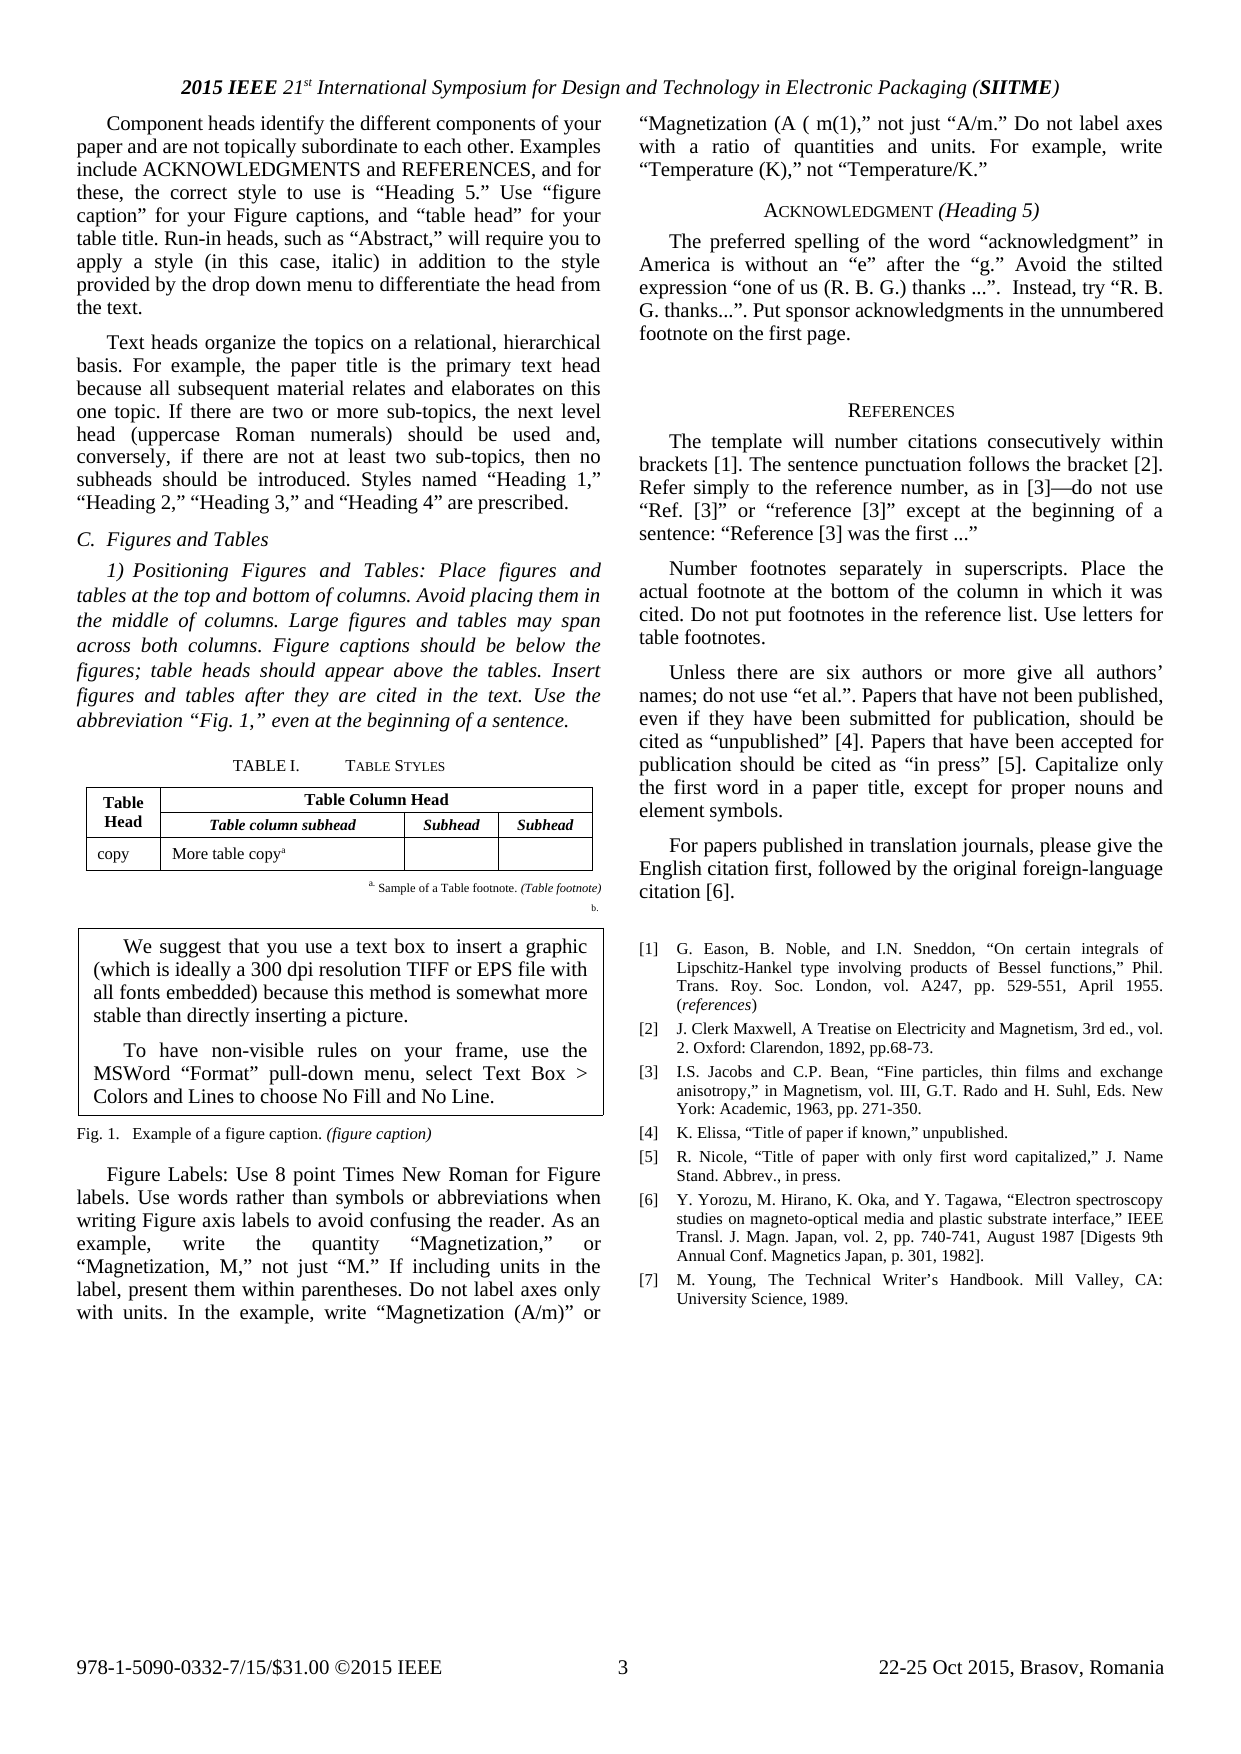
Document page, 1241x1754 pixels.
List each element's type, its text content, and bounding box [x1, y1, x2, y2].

text G. Eason, B. Noble, and I.N. Sneddon, “On certain integrals of Lipschitz-Hankel type involving products of Bessel functions,” Phil. Trans. Roy. Soc. London, vol. A247, pp. 529-551, April 1955. (references) [639, 939, 1164, 1014]
text Y. Yorozu, M. Hirano, K. Oka, and Y. Tagawa, “Electron spectroscopy studies on magneto-optical media and plastic substrate interface,” IEEE Transl. J. Magn. Japan, vol. 2, pp. 740-741, August 1987 [Digests 9th Annual Conf. Magnetics Japan, p. 301, 1982]. [639, 1190, 1164, 1265]
text Sample of a Table footnote. (Table footnote) [76, 877, 601, 896]
text For papers published in translation journals, please give the English citation first, followed by the original foreign-language citation [6]. [639, 834, 1164, 903]
text Table Styles [76, 757, 601, 774]
table_cell More table copya [161, 838, 404, 870]
table_cell [499, 838, 592, 870]
table_cell Subhead [499, 813, 592, 837]
text J. Clerk Maxwell, A Treatise on Electricity and Magnetism, 3rd ed., vol. 2. Oxford: Clarendon, 1892, pp.68-73. [639, 1019, 1164, 1057]
text K. Elissa, “Title of paper if known,” unpublished. [639, 1124, 1164, 1142]
text Figure Labels: Use 8 point Times New Roman for Figure labels. Use words rather than symbols or abbreviations when writing Figure axis labels to avoid confusing the reader. As an example, write the quantity “Magnetization,” or “Magnetization, M,” not just “M.” If including units in the label, present them within parentheses. Do not label axes only with units. In the example, write “Magnetization (A/m)” or “Magnetization (A ( m(1),” not just “A/m.” Do not label axes with a ratio of quantities and units. For example, write “Temperature (K),” not “Temperature/K.” [639, 112, 1164, 181]
text Figure Labels: Use 8 point Times New Roman for Figure labels. Use words rather than symbols or abbreviations when writing Figure axis labels to avoid confusing the reader. As an example, write the quantity “Magnetization,” or “Magnetization, M,” not just “M.” If including units in the label, present them within parentheses. Do not label axes only with units. In the example, write “Magnetization (A/m)” or “Magnetization (A ( m(1),” not just “A/m.” Do not label axes with a ratio of quantities and units. For example, write “Temperature (K),” not “Temperature/K.” [76, 1163, 601, 1324]
table_cell copy [87, 838, 160, 870]
text Text heads organize the topics on a relational, hierarchical basis. For example, the paper title is the primary text head because all subsequent material relates and elaborates on this one topic. If there are two or more sub-topics, the next level head (uppercase Roman numerals) should be used and, conversely, if there are not at least two sub-topics, then no subheads should be introduced. Styles named “Heading 1,” “Heading 2,” “Heading 3,” and “Heading 4” are prescribed. [76, 331, 601, 514]
text The template will number citations consecutively within brackets [1]. The sentence punctuation follows the bracket [2]. Refer simply to the reference number, as in [3]—do not use “Ref. [3]” or “reference [3]” except at the beginning of a sentence: “Reference [3] was the first ...” [639, 430, 1164, 545]
text M. Young, The Technical Writer’s Handbook. Mill Valley, CA: University Science, 1989. [639, 1271, 1164, 1308]
text Number footnotes separately in superscripts. Place the actual footnote at the bottom of the column in which it was cited. Do not put footnotes in the reference list. Use letters for table footnotes. [639, 557, 1164, 649]
table_header Table Head [87, 788, 160, 837]
text I.S. Jacobs and C.P. Bean, “Fine particles, thin films and exchange anisotropy,” in Magnetism, vol. III, G.T. Rado and H. Suhl, Eds. New York: Academic, 1963, pp. 271-350. [639, 1062, 1164, 1118]
table_cell Subhead [405, 813, 498, 837]
text Example of a figure caption. (figure caption) [76, 930, 601, 1143]
table_cell Table column subhead [161, 813, 404, 837]
subtitle Acknowledgment (Heading 5) [639, 198, 1164, 222]
subtitle Positioning Figures and Tables: Place figures and tables at the top and bottom of columns. Avoid placing them in the middle of columns. Large figures and tables may span across both columns. Figure captions should be below the figures; table heads should appear above the tables. Insert figures and tables after they are cited in the text. Use the abbreviation “Fig. 1,” even at the beginning of a sentence. [76, 557, 601, 732]
text Component heads identify the different components of your paper and are not topically subordinate to each other. Examples include ACKNOWLEDGMENTS and REFERENCES, and for these, the correct style to use is “Heading 5.” Use “figure caption” for your Figure captions, and “table head” for your table title. Run-in heads, such as “Abstract,” will require you to apply a style (in this case, italic) in addition to the style provided by the drop down menu to differentiate the head from the text. [76, 112, 601, 319]
text The preferred spelling of the word “acknowledgment” in America is without an “e” after the “g.” Avoid the stilted expression “one of us (R. B. G.) thanks ...”. Instead, try “R. B. G. thanks...”. Put sponsor acknowledgments in the unnumbered footnote on the first page. [639, 230, 1164, 345]
table_header Table Column Head [161, 788, 592, 812]
subtitle Figures and Tables [76, 527, 601, 551]
subtitle References [639, 398, 1164, 422]
text Unless there are six authors or more give all authors’ names; do not use “et al.”. Papers that have not been published, even if they have been submitted for publication, should be cited as “unpublished” [4]. Papers that have been accepted for publication should be cited as “in press” [5]. Capitalize only the first word in a paper title, except for proper nouns and element symbols. [639, 661, 1164, 822]
text R. Nicole, “Title of paper with only first word capitalized,” J. Name Stand. Abbrev., in press. [639, 1148, 1164, 1185]
table_cell [405, 838, 498, 870]
